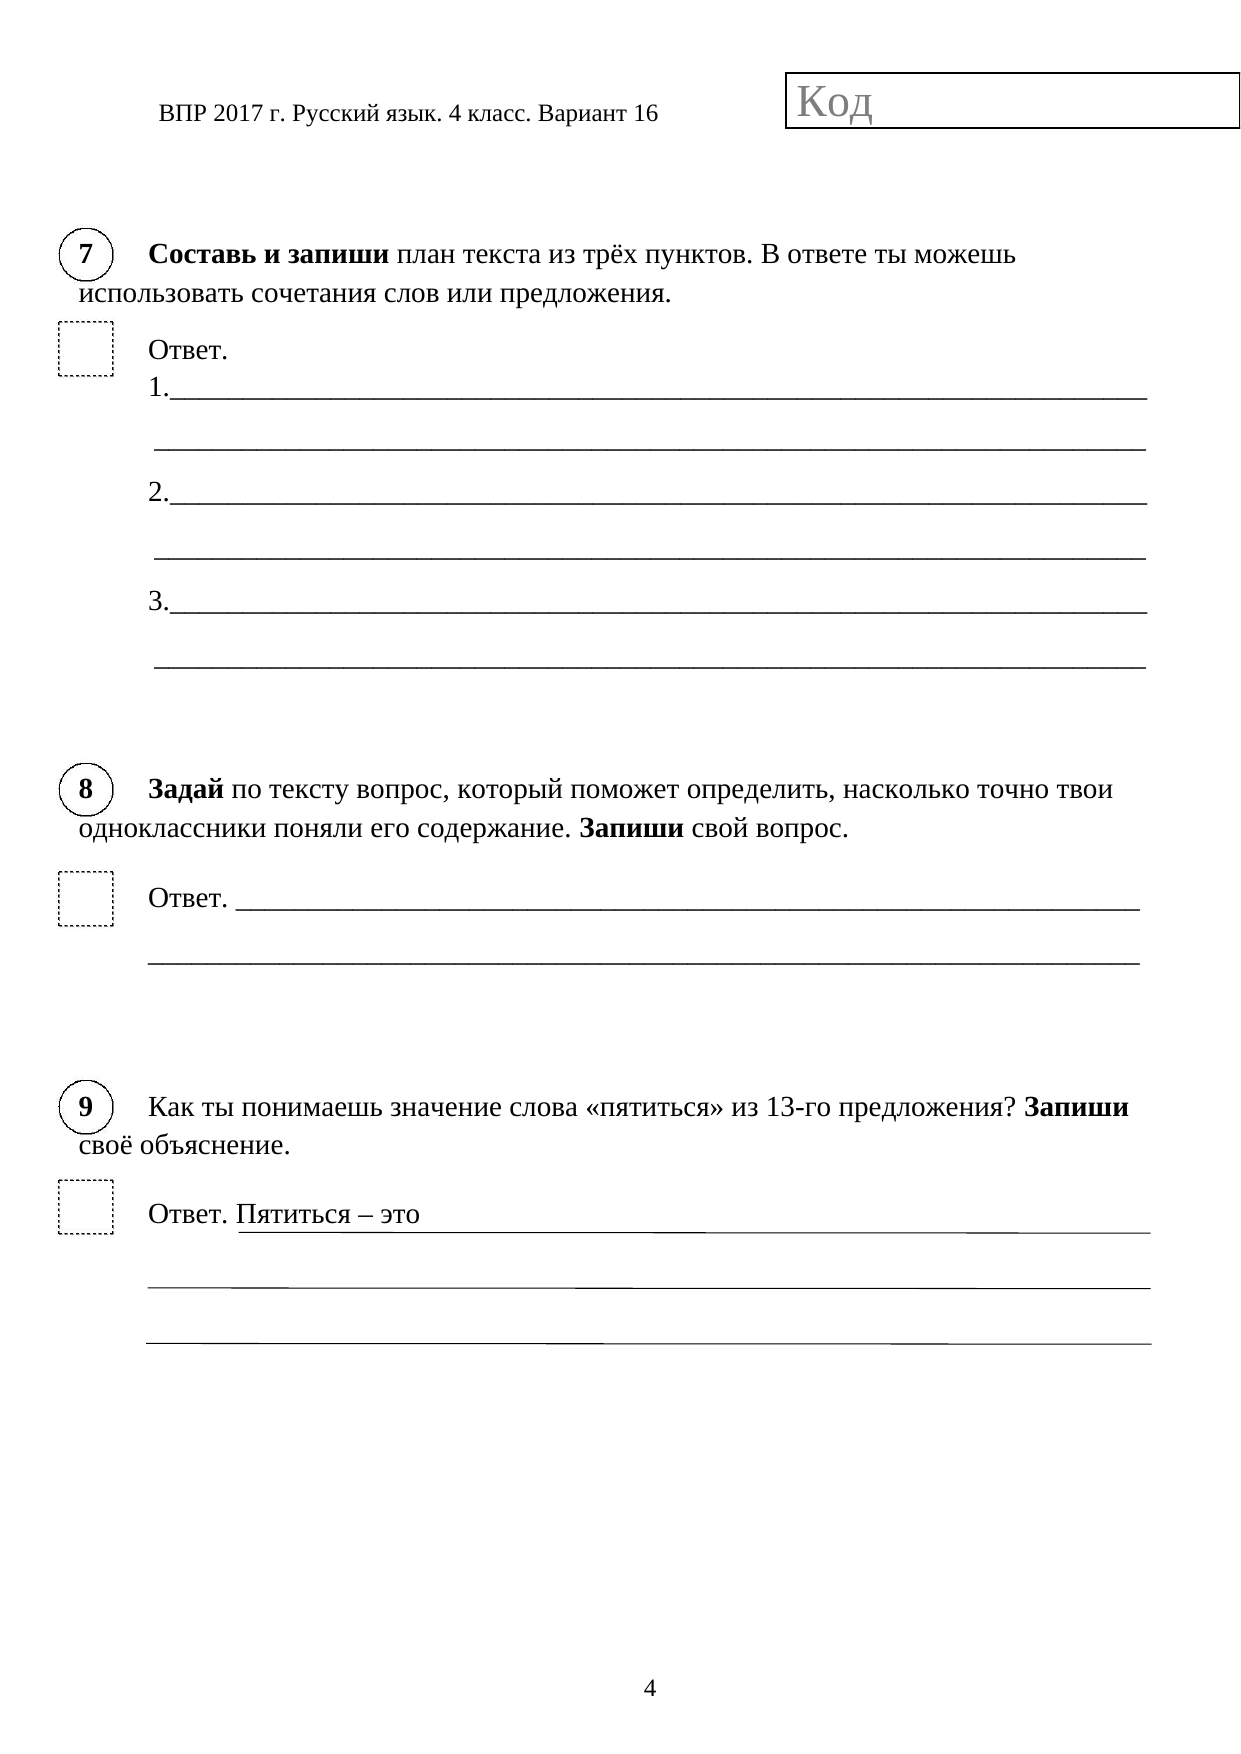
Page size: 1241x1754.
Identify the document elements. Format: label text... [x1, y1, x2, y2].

list Составь и запиши план текста из трёх пунктов. В ответе ты можешь использовать сочетания слов или предложения. [78, 236, 1165, 308]
table_header ВПР 2017 г. Русский язык. 4 класс. Вариант 16 [158, 72, 785, 127]
table_header Код [787, 74, 1239, 127]
text 2.___________________________________________________________________ [148, 474, 1165, 508]
text 1.___________________________________________________________________ [148, 369, 1165, 403]
text Ответ. Пятиться – это [148, 1196, 1165, 1230]
list Задай по тексту вопрос, который поможет определить, насколько точно твои одноклассники поняли его содержание. Запиши свой вопрос. [78, 772, 1165, 843]
list Как ты понимаешь значение слова «пятиться» из 13-го предложения? Запиши своё объяснение. [78, 1089, 1165, 1161]
picture [56, 1177, 116, 1237]
text ____________________________________________________________________ [154, 420, 1165, 454]
text 4 [644, 1673, 1165, 1701]
picture [56, 1076, 116, 1137]
text ____________________________________________________________________ [148, 934, 1165, 968]
picture [56, 759, 116, 819]
picture [56, 869, 116, 929]
text 3.___________________________________________________________________ [148, 583, 1165, 617]
picture [56, 318, 116, 379]
text ____________________________________________________________________ [154, 638, 1165, 671]
text ____________________________________________________________________ [154, 529, 1165, 562]
text Ответ. ______________________________________________________________ [148, 880, 1165, 913]
text Ответ. [148, 332, 1165, 366]
picture [56, 224, 116, 284]
